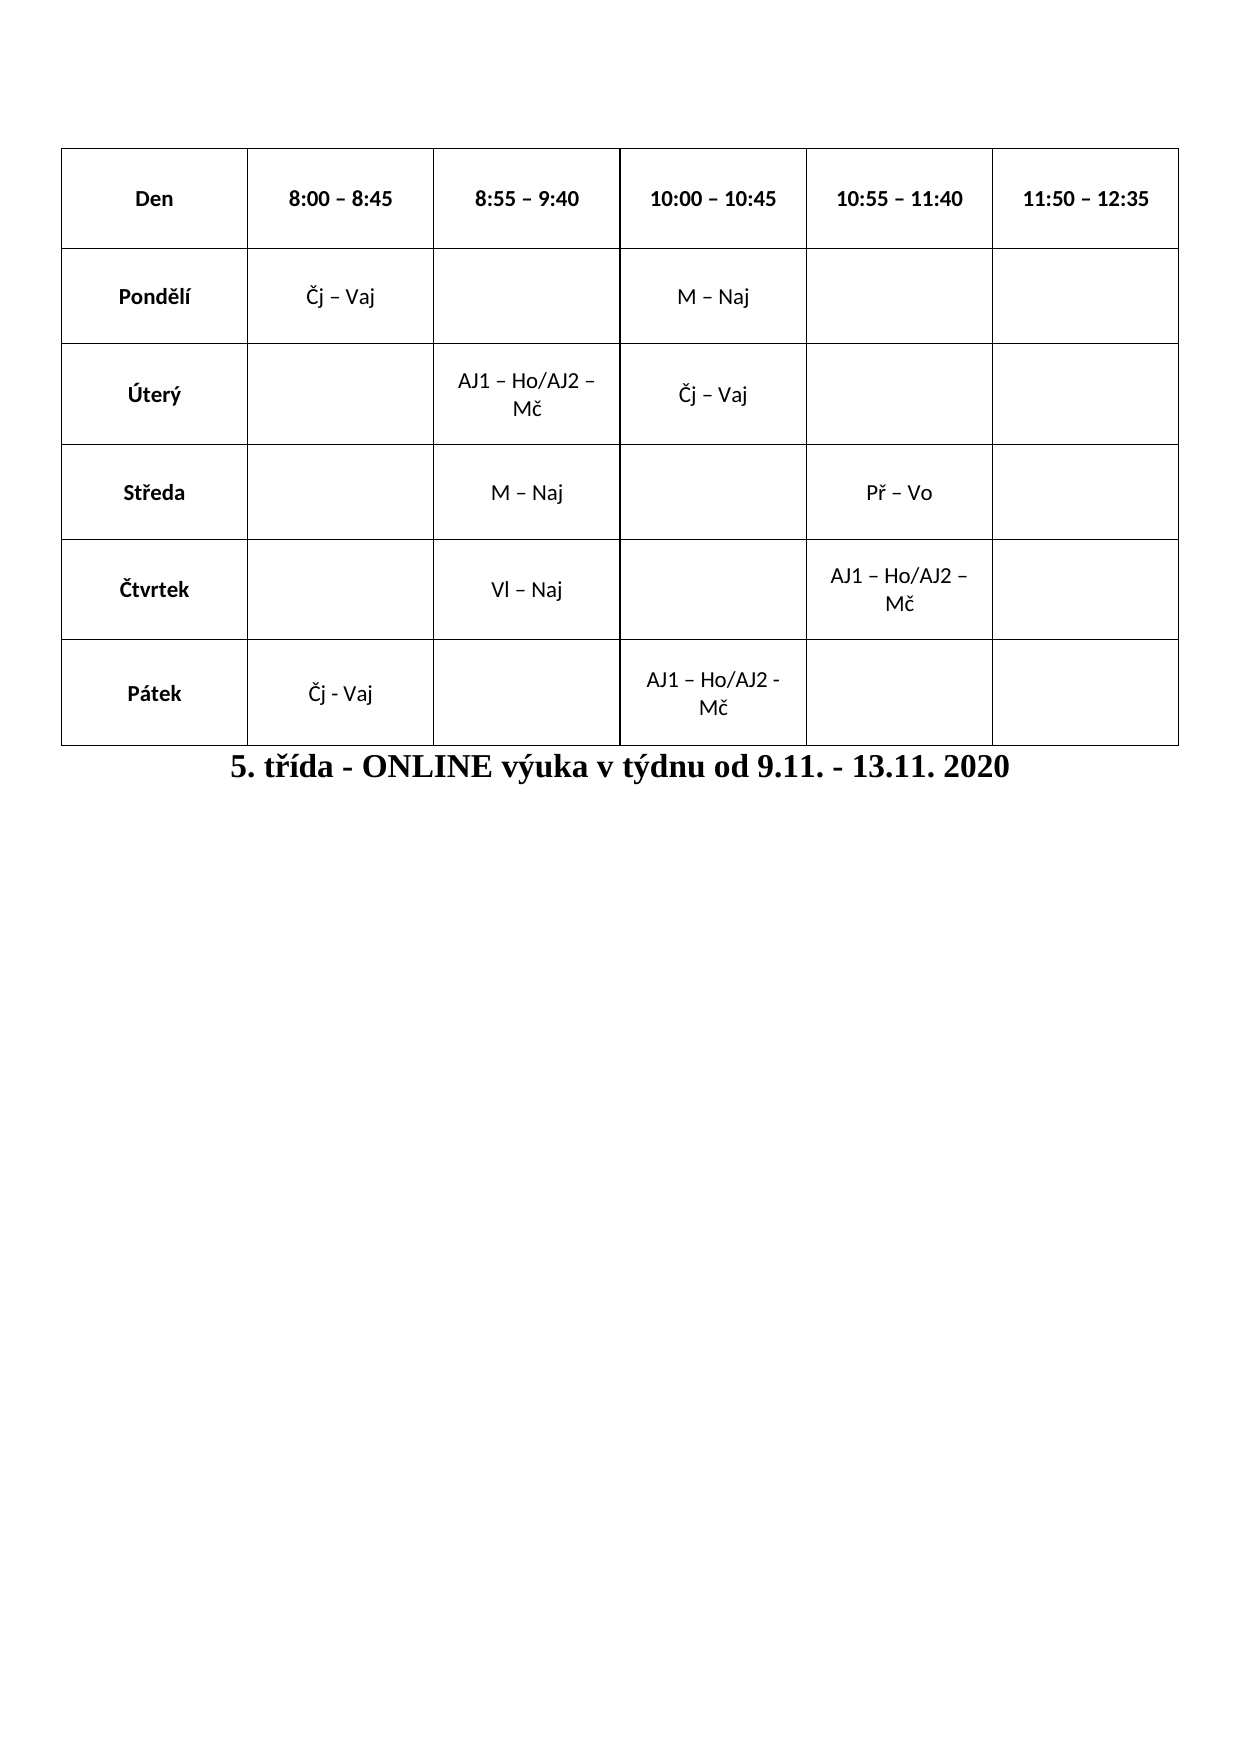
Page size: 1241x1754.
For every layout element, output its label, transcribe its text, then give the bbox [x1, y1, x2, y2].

table_cell [807, 640, 992, 745]
table_cell Středa [62, 445, 247, 539]
table_cell AJ1 – Ho/AJ2 – Mč [434, 344, 619, 444]
table_header 11:50 – 12:35 [993, 149, 1178, 248]
table_cell Př – Vo [807, 445, 992, 539]
table_cell Pátek [62, 640, 247, 745]
table_cell Čj - Vaj [248, 640, 433, 745]
table_cell [621, 540, 806, 639]
table_cell [621, 445, 806, 539]
table_cell [993, 249, 1178, 343]
table_header 10:00 – 10:45 [621, 149, 806, 248]
table_cell AJ1 – Ho/AJ2 – Mč [807, 540, 992, 639]
table_cell Úterý [62, 344, 247, 444]
table_cell [993, 640, 1178, 745]
table_header 10:55 – 11:40 [807, 149, 992, 248]
table_cell M – Naj [621, 249, 806, 343]
table_header 8:00 – 8:45 [248, 149, 433, 248]
table_header 8:55 – 9:40 [434, 149, 619, 248]
table_cell [434, 249, 619, 343]
table_cell [993, 445, 1178, 539]
table_cell AJ1 – Ho/AJ2 - Mč [621, 640, 806, 745]
table_cell [807, 249, 992, 343]
table_cell Pondělí [62, 249, 247, 343]
table_cell [993, 344, 1178, 444]
table_cell [248, 445, 433, 539]
table_cell Vl – Naj [434, 540, 619, 639]
table_cell [807, 344, 992, 444]
table_cell Čtvrtek [62, 540, 247, 639]
text 5. třída - ONLINE výuka v týdnu od 9.11. - 13.11. 2020 [148, 746, 1093, 785]
table_cell [434, 640, 619, 745]
table_cell Čj – Vaj [248, 249, 433, 343]
table_cell [248, 540, 433, 639]
table_cell [248, 344, 433, 444]
table_cell M – Naj [434, 445, 619, 539]
table_header Den [62, 149, 247, 248]
table_cell [993, 540, 1178, 639]
table_cell Čj – Vaj [621, 344, 806, 444]
